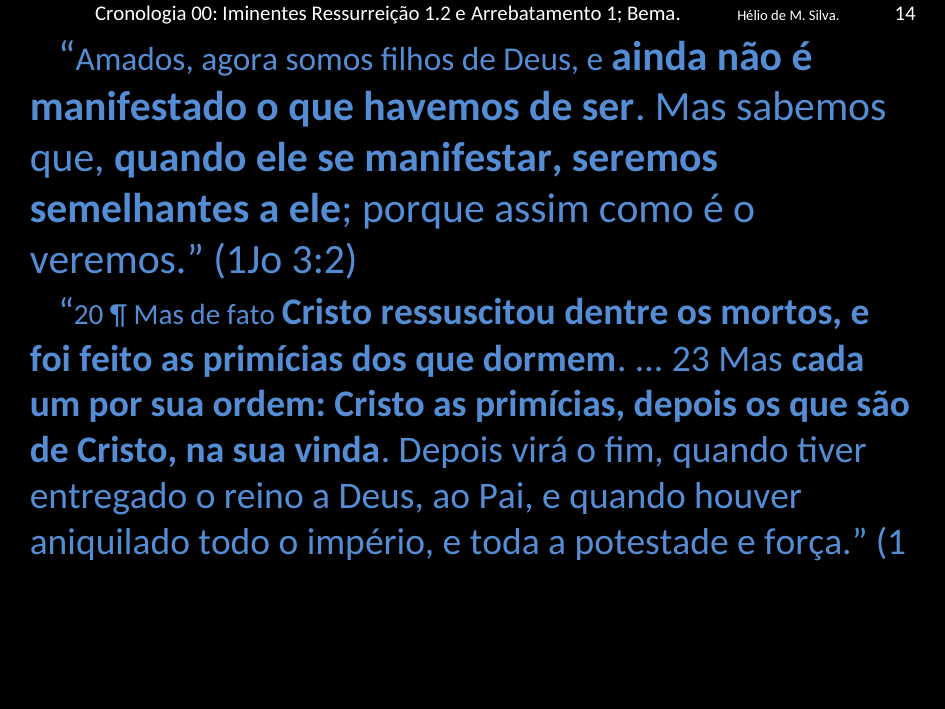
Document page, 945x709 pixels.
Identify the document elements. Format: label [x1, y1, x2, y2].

text [29, 29, 915, 564]
